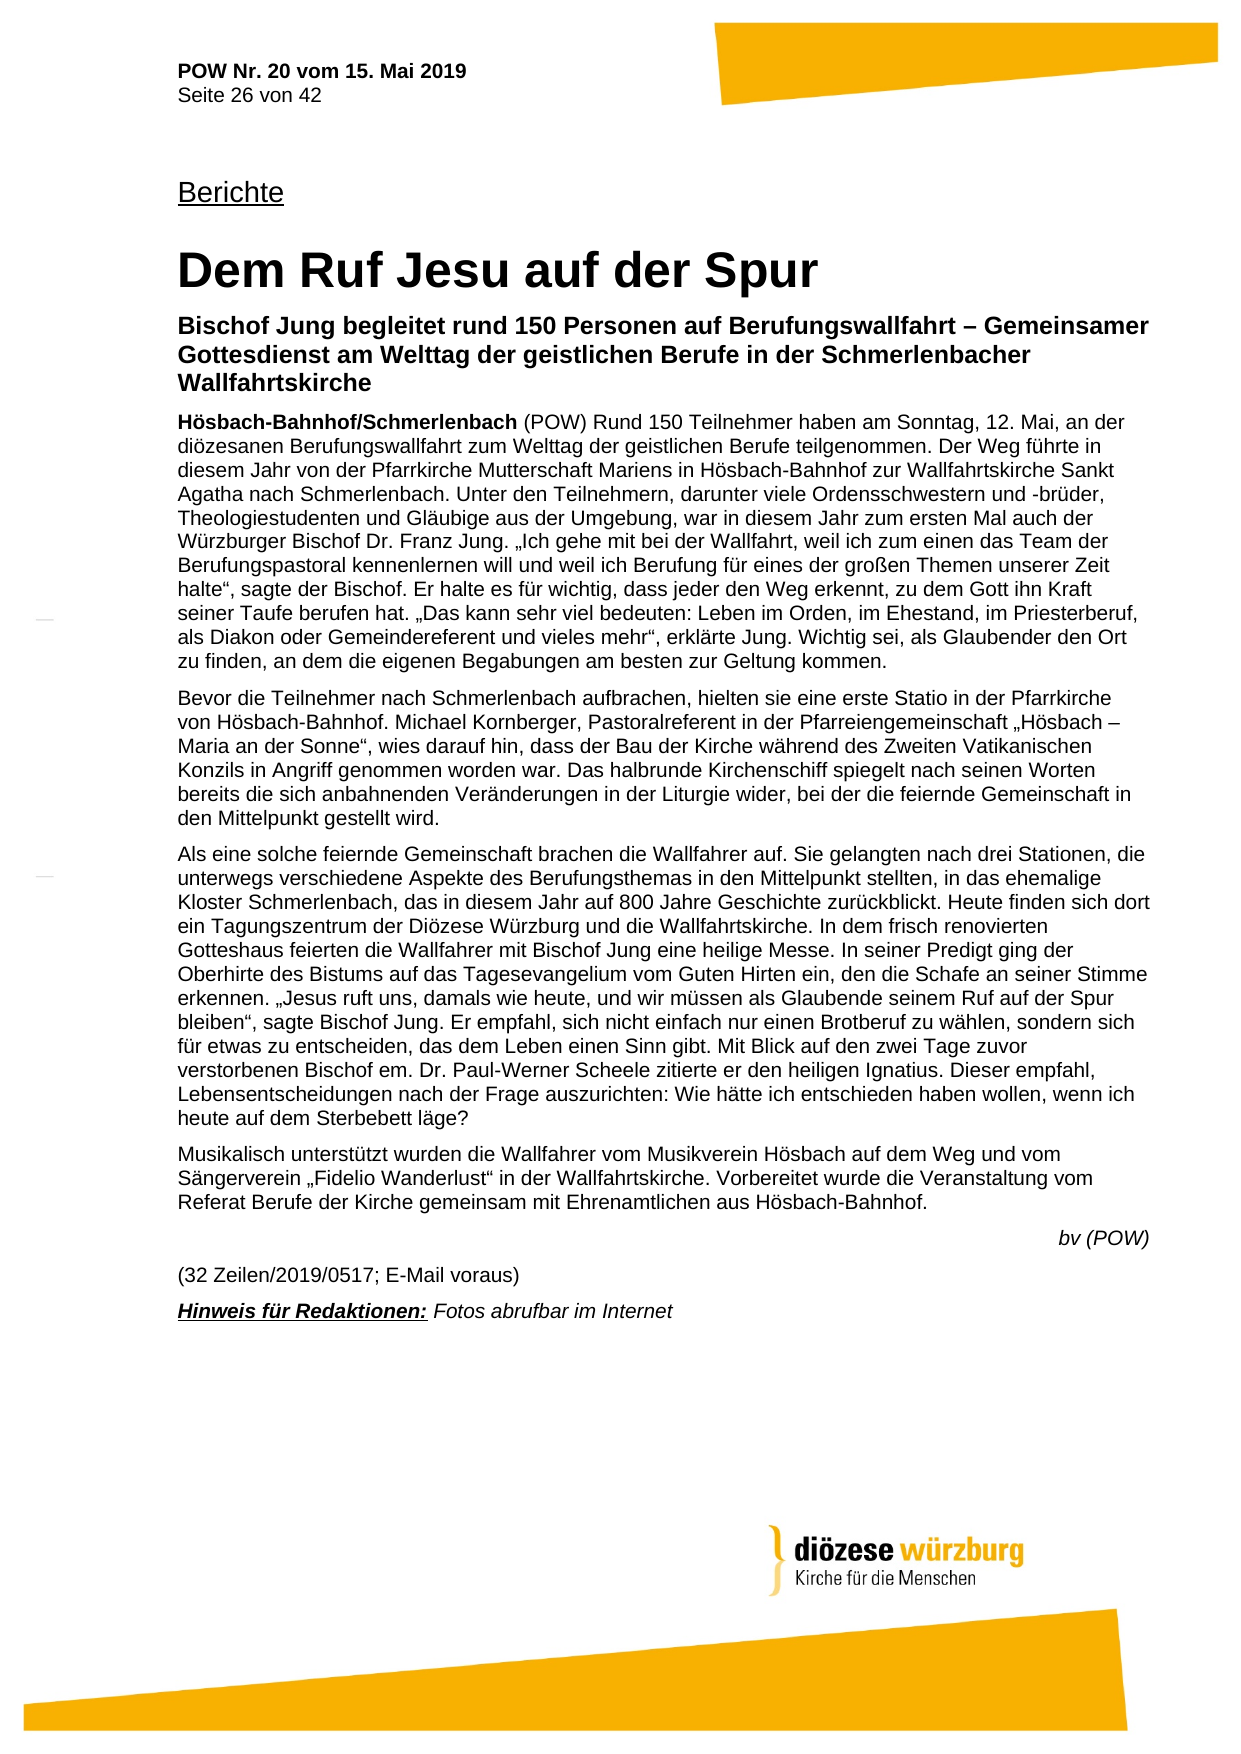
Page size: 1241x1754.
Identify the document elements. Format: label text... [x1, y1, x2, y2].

text Als eine solche feiernde Gemeinschaft brachen die Wallfahrer auf. Sie gelangten nach drei Stationen, die unterwegs verschiedene Aspekte des Berufungsthemas in den Mittelpunkt stellten, in das ehemalige Kloster Schmerlenbach, das in diesem Jahr auf 800 Jahre Geschichte zurückblickt. Heute finden sich dort ein Tagungszentrum der Diözese Würzburg und die Wallfahrtskirche. In dem frisch renovierten Gotteshaus feierten die Wallfahrer mit Bischof Jung eine heilige Messe. In seiner Predigt ging der Oberhirte des Bistums auf das Tagesevangelium vom Guten Hirten ein, den die Schafe an seiner Stimme erkennen. „Jesus ruft uns, damals wie heute, und wir müssen als Glaubende seinem Ruf auf der Spur bleiben“, sagte Bischof Jung. Er empfahl, sich nicht einfach nur einen Brotberuf zu wählen, sondern sich für etwas zu entscheiden, das dem Leben einen Sinn gibt. Mit Blick auf den zwei Tage zuvor verstorbenen Bischof em. Dr. Paul-Werner Scheele zitierte er den heiligen Ignatius. Dieser empfahl, Lebensentscheidungen nach der Frage auszurichten: Wie hätte ich entschieden haben wollen, wenn ich heute auf dem Sterbebett läge? [177, 842, 1152, 1129]
text Musikalisch unterstützt wurden die Wallfahrer vom Musikverein Hösbach auf dem Weg und vom Sängerverein „Fidelio Wanderlust“ in der Wallfahrtskirche. Vorbereitet wurde die Veranstaltung vom Referat Berufe der Kirche gemeinsam mit Ehrenamtlichen aus Hösbach-Bahnhof. [177, 1142, 1152, 1214]
text bv (POW) [177, 1226, 1152, 1250]
picture [0, 0, 1241, 1754]
text Hösbach-Bahnhof/Schmerlenbach (POW) Rund 150 Teilnehmer haben am Sonntag, 12. Mai, an der diözesanen Berufungswallfahrt zum Welttag der geistlichen Berufe teilgenommen. Der Weg führte in diesem Jahr von der Pfarrkirche Mutterschaft Mariens in Hösbach-Bahnhof zur Wallfahrtskirche Sankt Agatha nach Schmerlenbach. Unter den Teilnehmern, darunter viele Ordensschwestern und -brüder, Theologiestudenten und Gläubige aus der Umgebung, war in diesem Jahr zum ersten Mal auch der Würzburger Bischof Dr. Franz Jung. „Ich gehe mit bei der Wallfahrt, weil ich zum einen das Team der Berufungspastoral kennenlernen will und weil ich Berufung für eines der großen Themen unserer Zeit halte“, sagte der Bischof. Er halte es für wichtig, dass jeder den Weg erkennt, zu dem Gott ihn Kraft seiner Taufe berufen hat. „Das kann sehr viel bedeuten: Leben im Orden, im Ehestand, im Priesterberuf, als Diakon oder Gemeindereferent und vieles mehr“, erklärte Jung. Wichtig sei, als Glaubender den Ort zu finden, an dem die eigenen Begabungen am besten zur Geltung kommen. [177, 409, 1152, 673]
text (32 Zeilen/2019/0517; E-Mail voraus) [177, 1263, 1152, 1287]
text Bischof Jung begleitet rund 150 Personen auf Berufungswallfahrt – Gemeinsamer Gottesdienst am Welttag der geistlichen Berufe in der Schmerlenbacher Wallfahrtskirche [177, 311, 1152, 397]
text Hinweis für Redaktionen: Fotos abrufbar im Internet [177, 1299, 1152, 1323]
subtitle Dem Ruf Jesu auf der Spur [177, 241, 1152, 298]
text Berichte [177, 175, 1152, 209]
text Bevor die Teilnehmer nach Schmerlenbach aufbrachen, hielten sie eine erste Statio in der Pfarrkirche von Hösbach-Bahnhof. Michael Kornberger, Pastoralreferent in der Pfarreiengemeinschaft „Hösbach – Maria an der Sonne“, wies darauf hin, dass der Bau der Kirche während des Zweiten Vatikanischen Konzils in Angriff genommen worden war. Das halbrunde Kirchenschiff spiegelt nach seinen Worten bereits die sich anbahnenden Veränderungen in der Liturgie wider, bei der die feiernde Gemeinschaft in den Mittelpunkt gestellt wird. [177, 686, 1152, 829]
